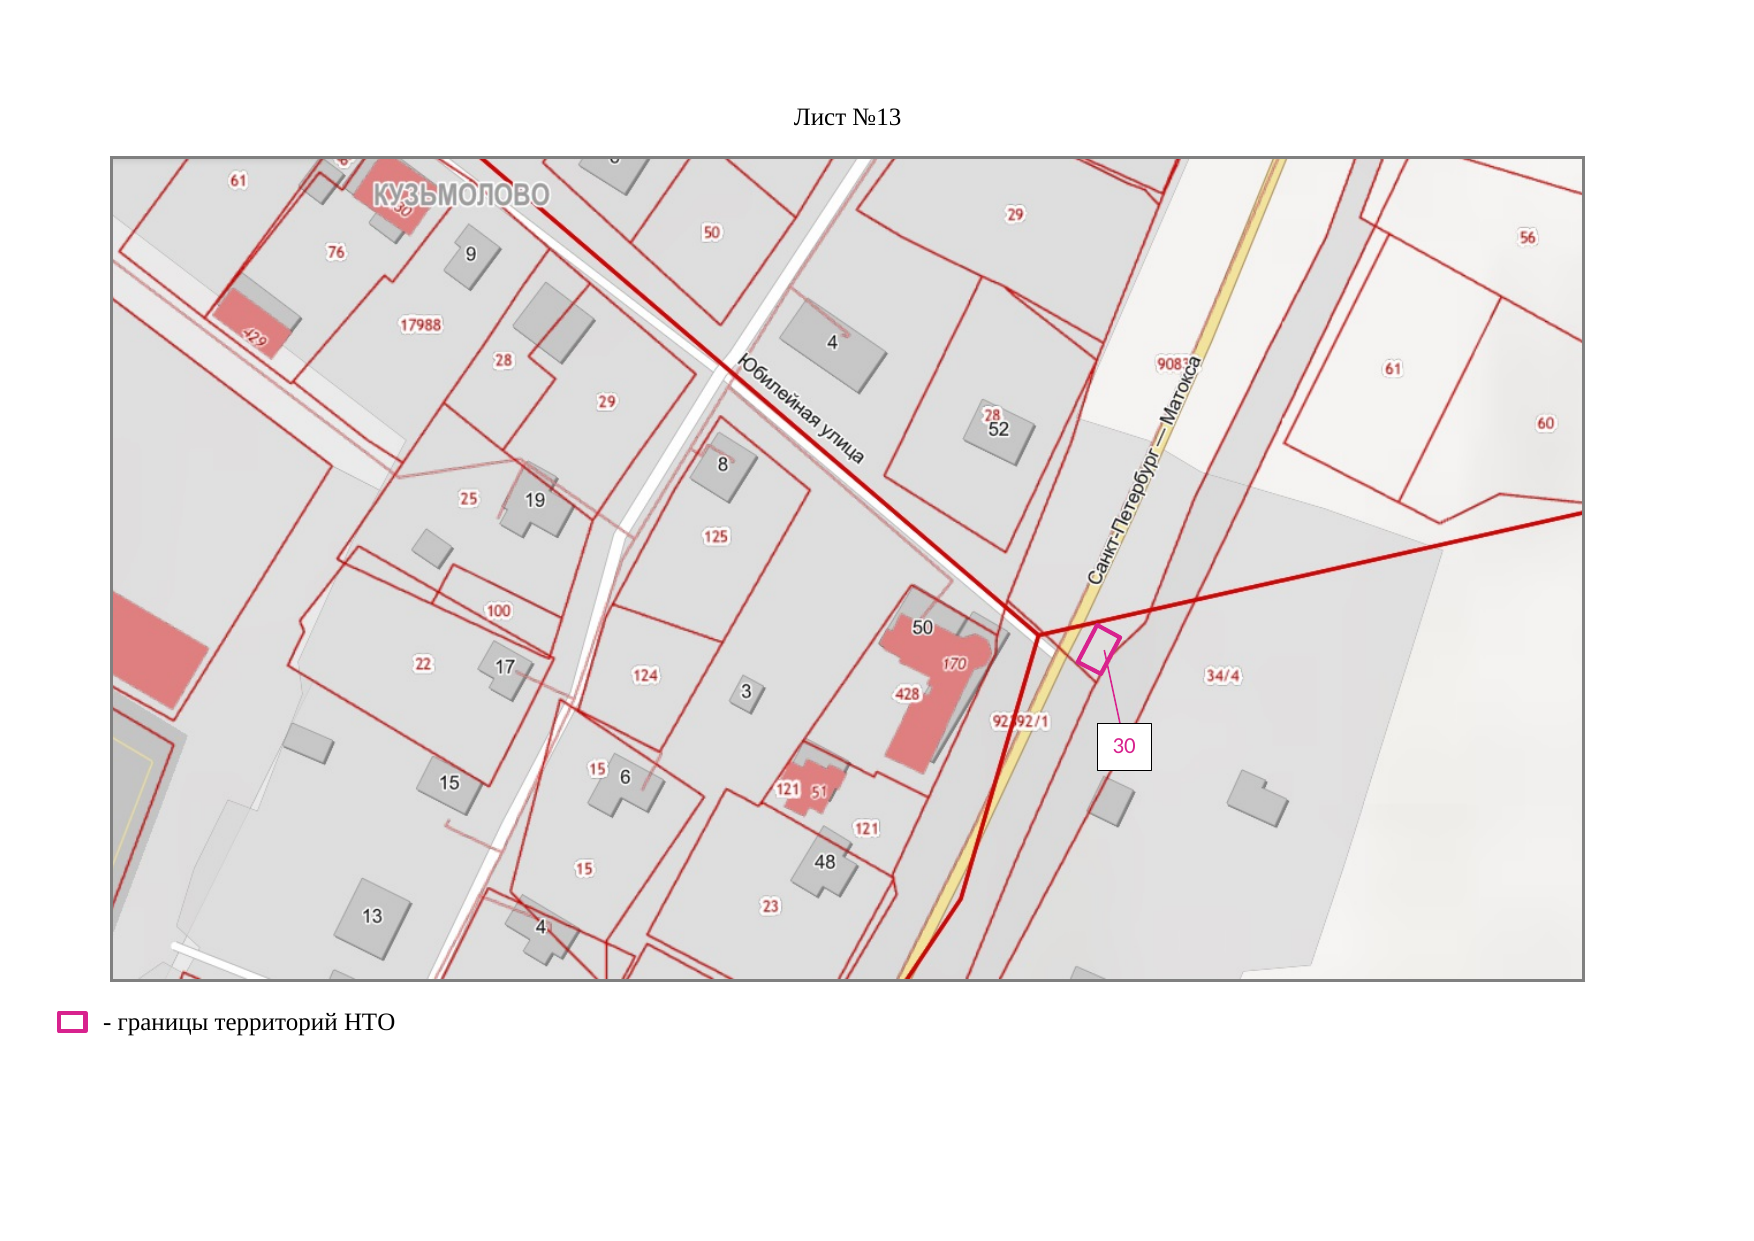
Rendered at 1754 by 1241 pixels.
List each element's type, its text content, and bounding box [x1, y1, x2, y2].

text - границы территорий НТО [59, 1007, 1636, 1036]
picture [113, 159, 1582, 979]
text Лист №13 [59, 102, 1636, 131]
